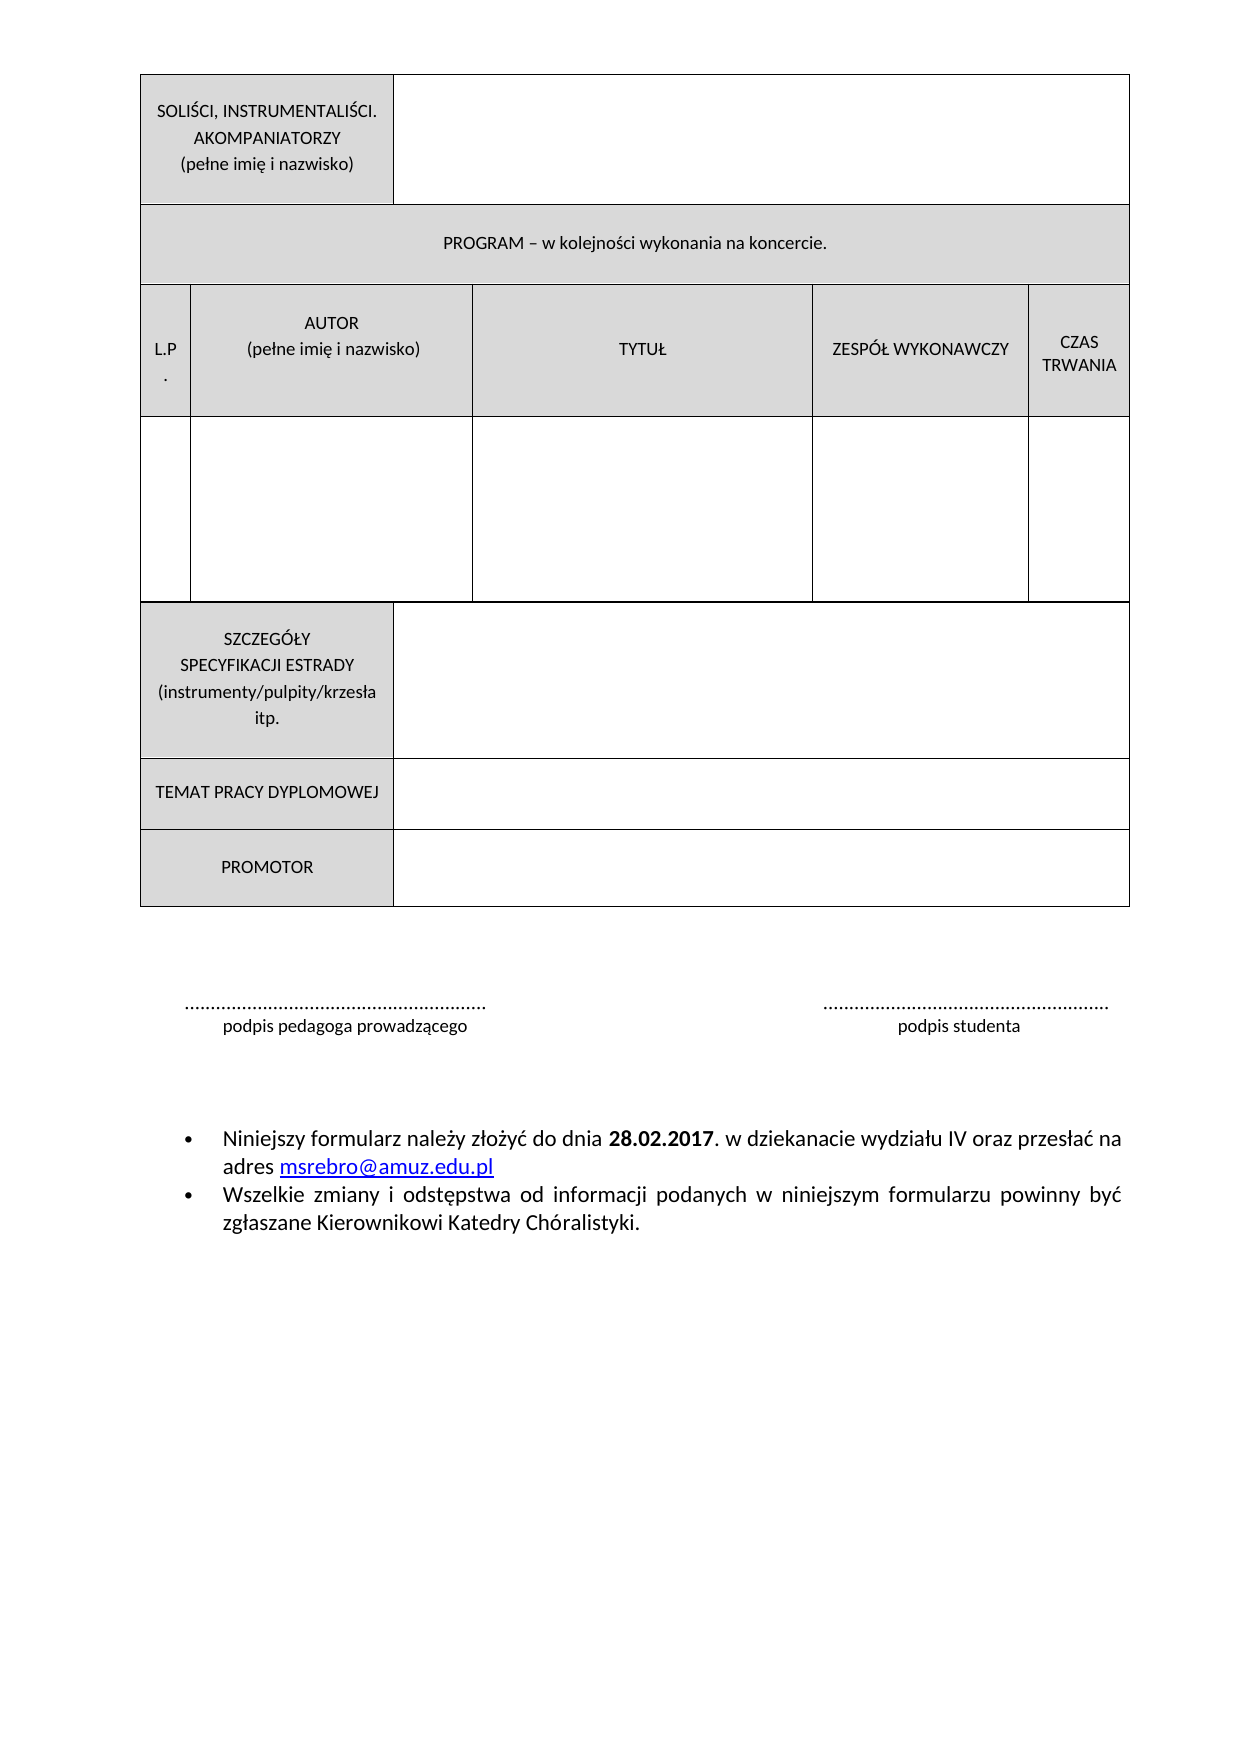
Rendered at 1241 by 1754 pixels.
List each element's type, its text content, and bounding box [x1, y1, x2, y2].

table_cell TYTUŁ [473, 285, 812, 416]
table_cell [141, 417, 190, 601]
text .......................................................... ....................................................... [148, 990, 1123, 1014]
table_cell [473, 417, 812, 601]
table_cell CZAS TRWANIA [1029, 285, 1129, 416]
table_cell AUTOR (pełne imię i nazwisko) [191, 285, 472, 416]
list Wszelkie zmiany i odstępstwa od informacji podanych w niniejszym formularzu powinny być zgłaszane Kierownikowi Katedry Chóralistyki. [185, 1180, 1123, 1236]
table_cell SOLIŚCI, INSTRUMENTALIŚCI. AKOMPANIATORZY (pełne imię i nazwisko) [141, 75, 393, 203]
table_cell [394, 75, 1129, 203]
table_cell [394, 759, 1129, 829]
table_cell ZESPÓŁ WYKONAWCZY [813, 285, 1028, 416]
table_cell [394, 603, 1129, 757]
table_cell [191, 417, 472, 601]
table_cell L.P. [141, 285, 190, 416]
table_cell PROMOTOR [141, 830, 393, 906]
table_cell TEMAT PRACY DYPLOMOWEJ [141, 759, 393, 829]
table_cell [1029, 417, 1129, 601]
table_cell [813, 417, 1028, 601]
table_cell SZCZEGÓŁY SPECYFIKACJI ESTRADY (instrumenty/pulpity/krzesła itp. [141, 603, 393, 757]
table_cell PROGRAM – w kolejności wykonania na koncercie. [141, 205, 1129, 283]
table_cell [394, 830, 1129, 906]
list Niniejszy formularz należy złożyć do dnia 28.02.2017. w dziekanacie wydziału IV oraz przesłać na adres msrebro@amuz.edu.pl [185, 1124, 1123, 1180]
text podpis pedagoga prowadzącego podpis studenta [148, 1014, 1123, 1037]
